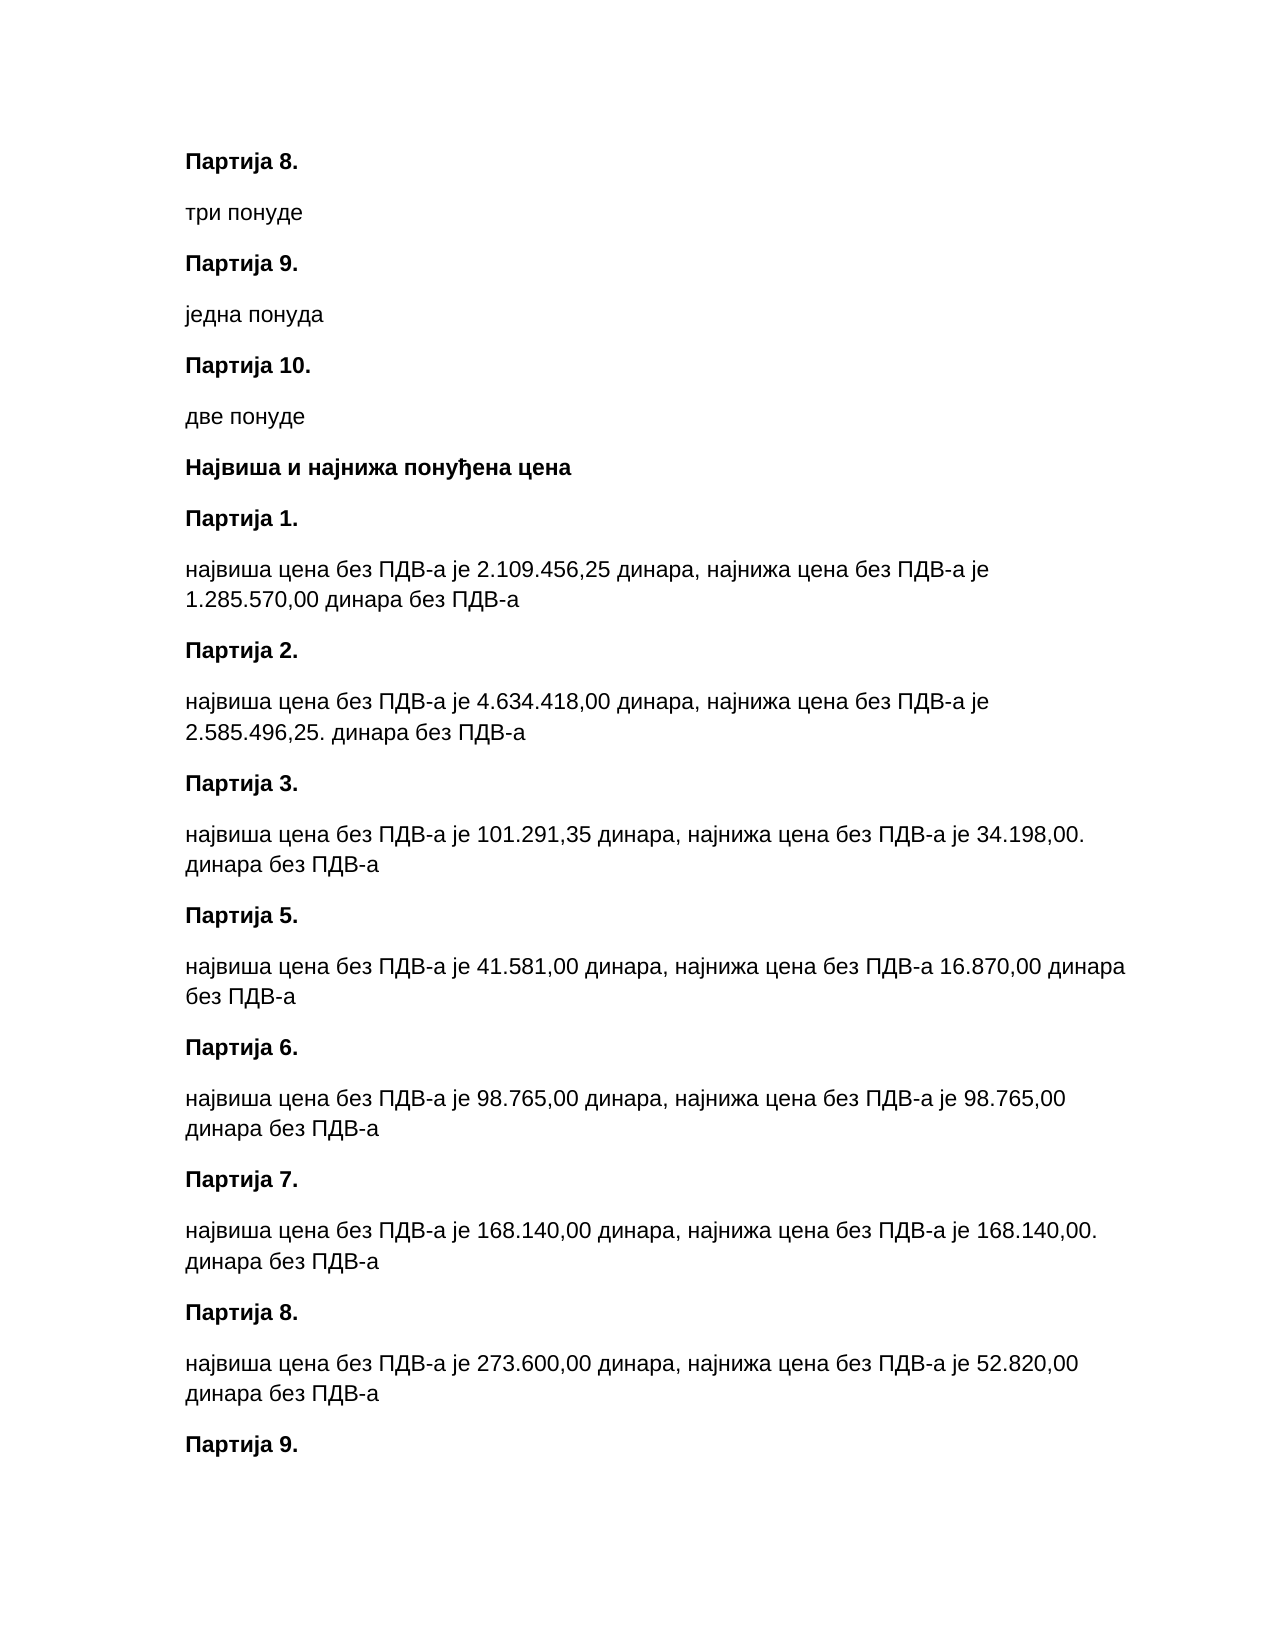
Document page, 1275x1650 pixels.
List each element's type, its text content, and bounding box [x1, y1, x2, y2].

text највиша цена без ПДВ-а је 101.291,35 динара, најнижа цена без ПДВ-а је 34.198,00. динара без ПДВ-а [185, 821, 1127, 877]
text највиша цена без ПДВ-а је 2.109.456,25 динара, најнижа цена без ПДВ-а је 1.285.570,00 динара без ПДВ-а [185, 556, 1127, 612]
text Партија 6. [185, 1034, 1127, 1060]
text Партија 9. [185, 250, 1127, 276]
text највиша цена без ПДВ-а је 273.600,00 динара, најнижа цена без ПДВ-а је 52.820,00 динара без ПДВ-а [185, 1350, 1127, 1406]
text Партија 2. [185, 637, 1127, 663]
text највиша цена без ПДВ-а је 41.581,00 динара, најнижа цена без ПДВ-а 16.870,00 динара без ПДВ-а [185, 953, 1127, 1009]
text Партија 7. [185, 1166, 1127, 1193]
text Партија 8. [185, 148, 1127, 174]
text Партија 9. [185, 1431, 1127, 1457]
text највиша цена без ПДВ-а је 168.140,00 динара, најнижа цена без ПДВ-а је 168.140,00. динара без ПДВ-а [185, 1217, 1127, 1274]
text Партија 10. [185, 352, 1127, 378]
text Највиша и најнижа понуђена цена [185, 454, 1127, 480]
text три понуде [185, 199, 1127, 225]
text Партија 8. [185, 1299, 1127, 1325]
text две понуде [185, 403, 1127, 429]
text једна понуда [185, 301, 1127, 327]
text Партија 1. [185, 505, 1127, 531]
text највиша цена без ПДВ-а је 4.634.418,00 динара, најнижа цена без ПДВ-а је 2.585.496,25. динара без ПДВ-а [185, 688, 1127, 745]
text највиша цена без ПДВ-а је 98.765,00 динара, најнижа цена без ПДВ-а је 98.765,00 динара без ПДВ-а [185, 1085, 1127, 1142]
text Партија 3. [185, 769, 1127, 796]
text Партија 5. [185, 902, 1127, 928]
